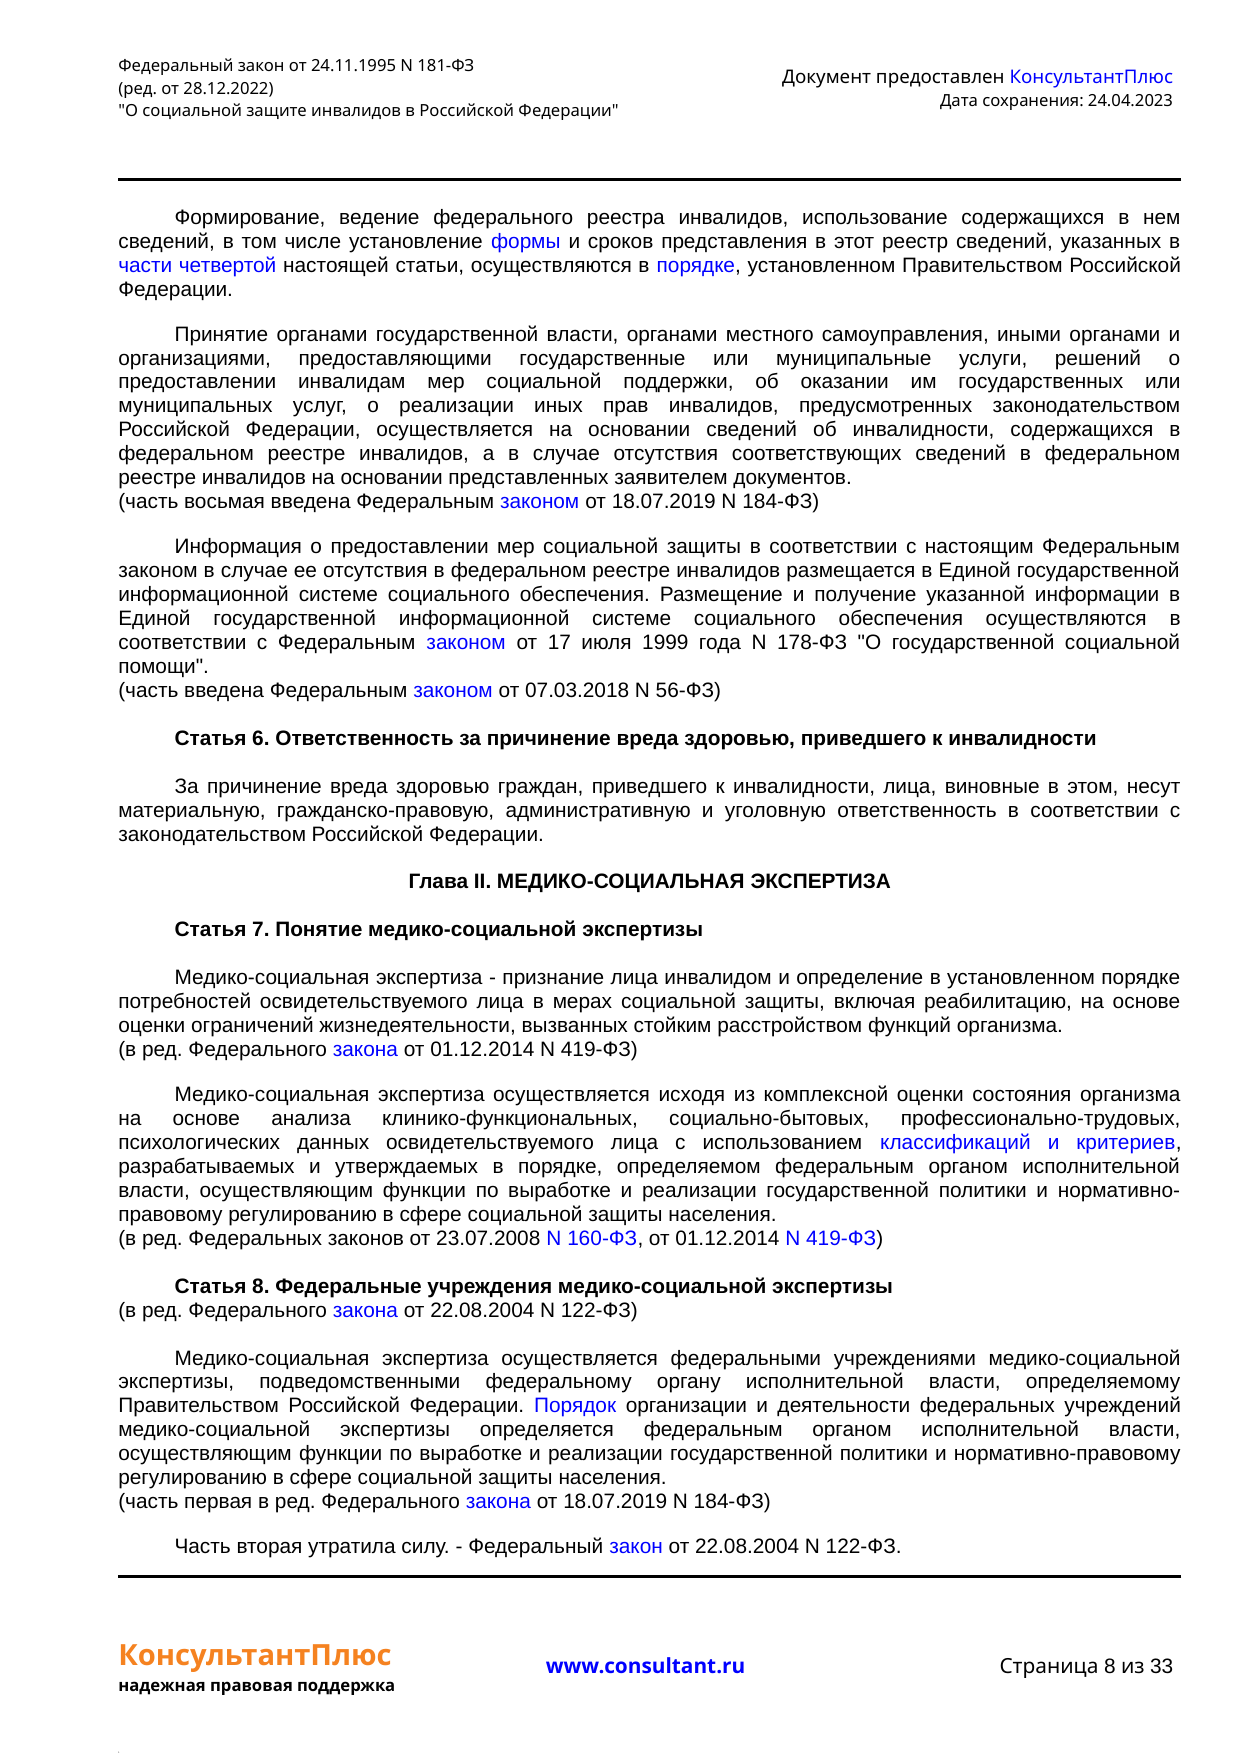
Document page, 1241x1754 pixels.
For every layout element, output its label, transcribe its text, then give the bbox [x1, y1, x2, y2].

title Статья 8. Федеральные учреждения медико-социальной экспертизы [118, 1273, 1181, 1297]
text (часть введена Федеральным законом от 07.03.2018 N 56-ФЗ) [118, 678, 1181, 702]
text Медико-социальная экспертиза - признание лица инвалидом и определение в установленном порядке потребностей освидетельствуемого лица в мерах социальной защиты, включая реабилитацию, на основе оценки ограничений жизнедеятельности, вызванных стойким расстройством функций организма. [118, 965, 1181, 1037]
text Формирование, ведение федерального реестра инвалидов, использование содержащихся в нем сведений, в том числе установление формы и сроков представления в этот реестр сведений, указанных в части четвертой настоящей статьи, осуществляются в порядке, установленном Правительством Российской Федерации. [118, 205, 1181, 301]
text За причинение вреда здоровью граждан, приведшего к инвалидности, лица, виновные в этом, несут материальную, гражданско-правовую, административную и уголовную ответственность в соответствии с законодательством Российской Федерации. [118, 773, 1181, 845]
text (в ред. Федеральных законов от 23.07.2008 N 160-ФЗ, от 01.12.2014 N 419-ФЗ) [118, 1226, 1181, 1249]
title Статья 6. Ответственность за причинение вреда здоровью, приведшего к инвалидности [118, 726, 1181, 749]
text (в ред. Федерального закона от 22.08.2004 N 122-ФЗ) [118, 1297, 1181, 1321]
text Принятие органами государственной власти, органами местного самоуправления, иными органами и организациями, предоставляющими государственные или муниципальные услуги, решений о предоставлении инвалидам мер социальной поддержки, об оказании им государственных или муниципальных услуг, о реализации иных прав инвалидов, предусмотренных законодательством Российской Федерации, осуществляется на основании сведений об инвалидности, содержащихся в федеральном реестре инвалидов, а в случае отсутствия соответствующих сведений в федеральном реестре инвалидов на основании представленных заявителем документов. [118, 321, 1181, 489]
text Информация о предоставлении мер социальной защиты в соответствии с настоящим Федеральным законом в случае ее отсутствия в федеральном реестре инвалидов размещается в Единой государственной информационной системе социального обеспечения. Размещение и получение указанной информации в Единой государственной информационной системе социального обеспечения осуществляются в соответствии с Федеральным законом от 17 июля 1999 года N 178-ФЗ "О государственной социальной помощи". [118, 534, 1181, 678]
text (часть восьмая введена Федеральным законом от 18.07.2019 N 184-ФЗ) [118, 489, 1181, 513]
title Статья 7. Понятие медико-социальной экспертизы [118, 917, 1181, 941]
text Часть вторая утратила силу. - Федеральный закон от 22.08.2004 N 122-ФЗ. [118, 1534, 1181, 1558]
text Медико-социальная экспертиза осуществляется федеральными учреждениями медико-социальной экспертизы, подведомственными федеральному органу исполнительной власти, определяемому Правительством Российской Федерации. Порядок организации и деятельности федеральных учреждений медико-социальной экспертизы определяется федеральным органом исполнительной власти, осуществляющим функции по выработке и реализации государственной политики и нормативно-правовому регулированию в сфере социальной защиты населения. [118, 1345, 1181, 1489]
title Глава II. МЕДИКО-СОЦИАЛЬНАЯ ЭКСПЕРТИЗА [118, 869, 1181, 893]
text Медико-социальная экспертиза осуществляется исходя из комплексной оценки состояния организма на основе анализа клинико-функциональных, социально-бытовых, профессионально-трудовых, психологических данных освидетельствуемого лица с использованием классификаций и критериев, разрабатываемых и утверждаемых в порядке, определяемом федеральным органом исполнительной власти, осуществляющим функции по выработке и реализации государственной политики и нормативно-правовому регулированию в сфере социальной защиты населения. [118, 1082, 1181, 1226]
text (в ред. Федерального закона от 01.12.2014 N 419-ФЗ) [118, 1037, 1181, 1061]
text (часть первая в ред. Федерального закона от 18.07.2019 N 184-ФЗ) [118, 1489, 1181, 1513]
